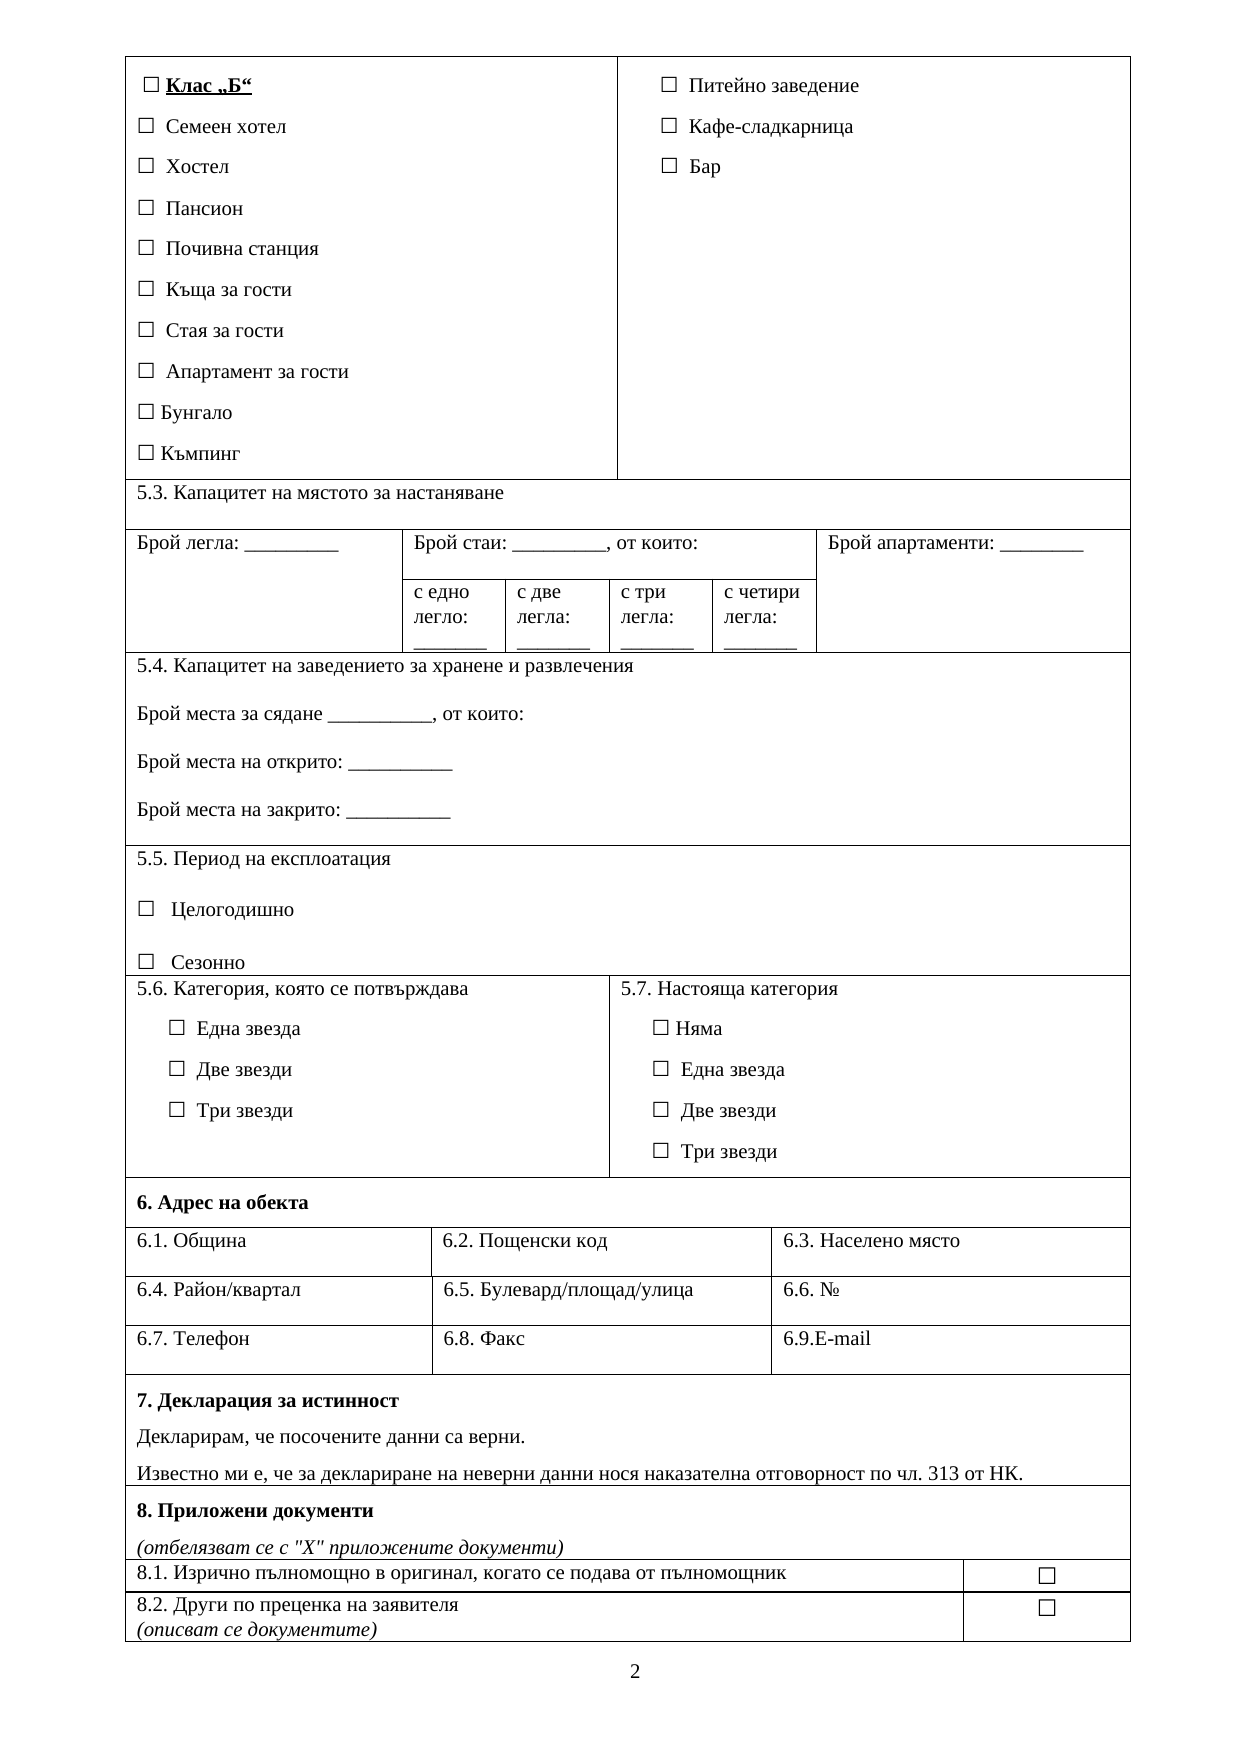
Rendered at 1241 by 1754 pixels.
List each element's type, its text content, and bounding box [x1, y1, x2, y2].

table_cell ☐ [964, 1593, 1130, 1641]
table_cell 5.3. Капацитет на мястото за настаняване [126, 480, 1130, 529]
table_cell 6.6. № [772, 1277, 1130, 1325]
table_cell 7. Декларация за истинност Декларирам, че посочените данни са верни. Известно ми е, че за деклариране на неверни данни нося наказателна отговорност по чл. 313 от НК. [126, 1375, 1130, 1485]
table_cell 5.4. Капацитет на заведението за хранене и развлечения Брой места за сядане __________, от които: Брой места на открито: __________ Брой места на закрито: __________ [126, 653, 1130, 845]
table_cell с четири легла: _______ [713, 580, 816, 652]
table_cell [126, 57, 617, 479]
table_cell 6.9.Е-mail [772, 1326, 1130, 1374]
table_cell с едно легло: _______ [403, 580, 505, 652]
table_cell 6.2. Пощенски код [432, 1228, 771, 1276]
table_cell 6.4. Район/квартал [126, 1277, 432, 1325]
table_cell 6.7. Телефон [126, 1326, 432, 1374]
table_cell 6. Адрес на обекта [126, 1178, 1130, 1227]
table_cell Брой апартаменти: ________ [817, 530, 1130, 652]
table_cell Брой стаи: _________, от които: [403, 530, 816, 578]
table_cell 8.2. Други по преценка на заявителя (описват се документите) [126, 1593, 963, 1641]
table_cell Брой легла: _________ [126, 530, 402, 652]
table_cell 6.3. Населено място [772, 1228, 1130, 1276]
table_cell 5.7. Настояща категория ☐ Няма ☐ Една звезда ☐ Две звезди ☐ Три звезди [610, 976, 1130, 1177]
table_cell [618, 57, 1130, 479]
table_cell 8.1. Изрично пълномощно в оригинал, когато се подава от пълномощник [126, 1560, 963, 1591]
table_cell 5.6. Категория, която се потвърждава ☐ Една звезда ☐ Две звезди ☐ Три звезди [126, 976, 609, 1177]
table_cell 6.1. Община [126, 1228, 431, 1276]
table_cell с три легла: _______ [610, 580, 712, 652]
table_cell с две легла: _______ [506, 580, 609, 652]
table_cell 8. Приложени документи (отбелязват се с "Х" приложените документи) [126, 1486, 1130, 1559]
table_cell 6.5. Булевард/площад/улица [433, 1277, 771, 1325]
table_cell 5.5. Период на експлоатация ☐ Целогодишно ☐ Сезонно [126, 846, 1130, 975]
table_cell 6.8. Факс [433, 1326, 771, 1374]
table_cell ☐ [964, 1560, 1130, 1591]
